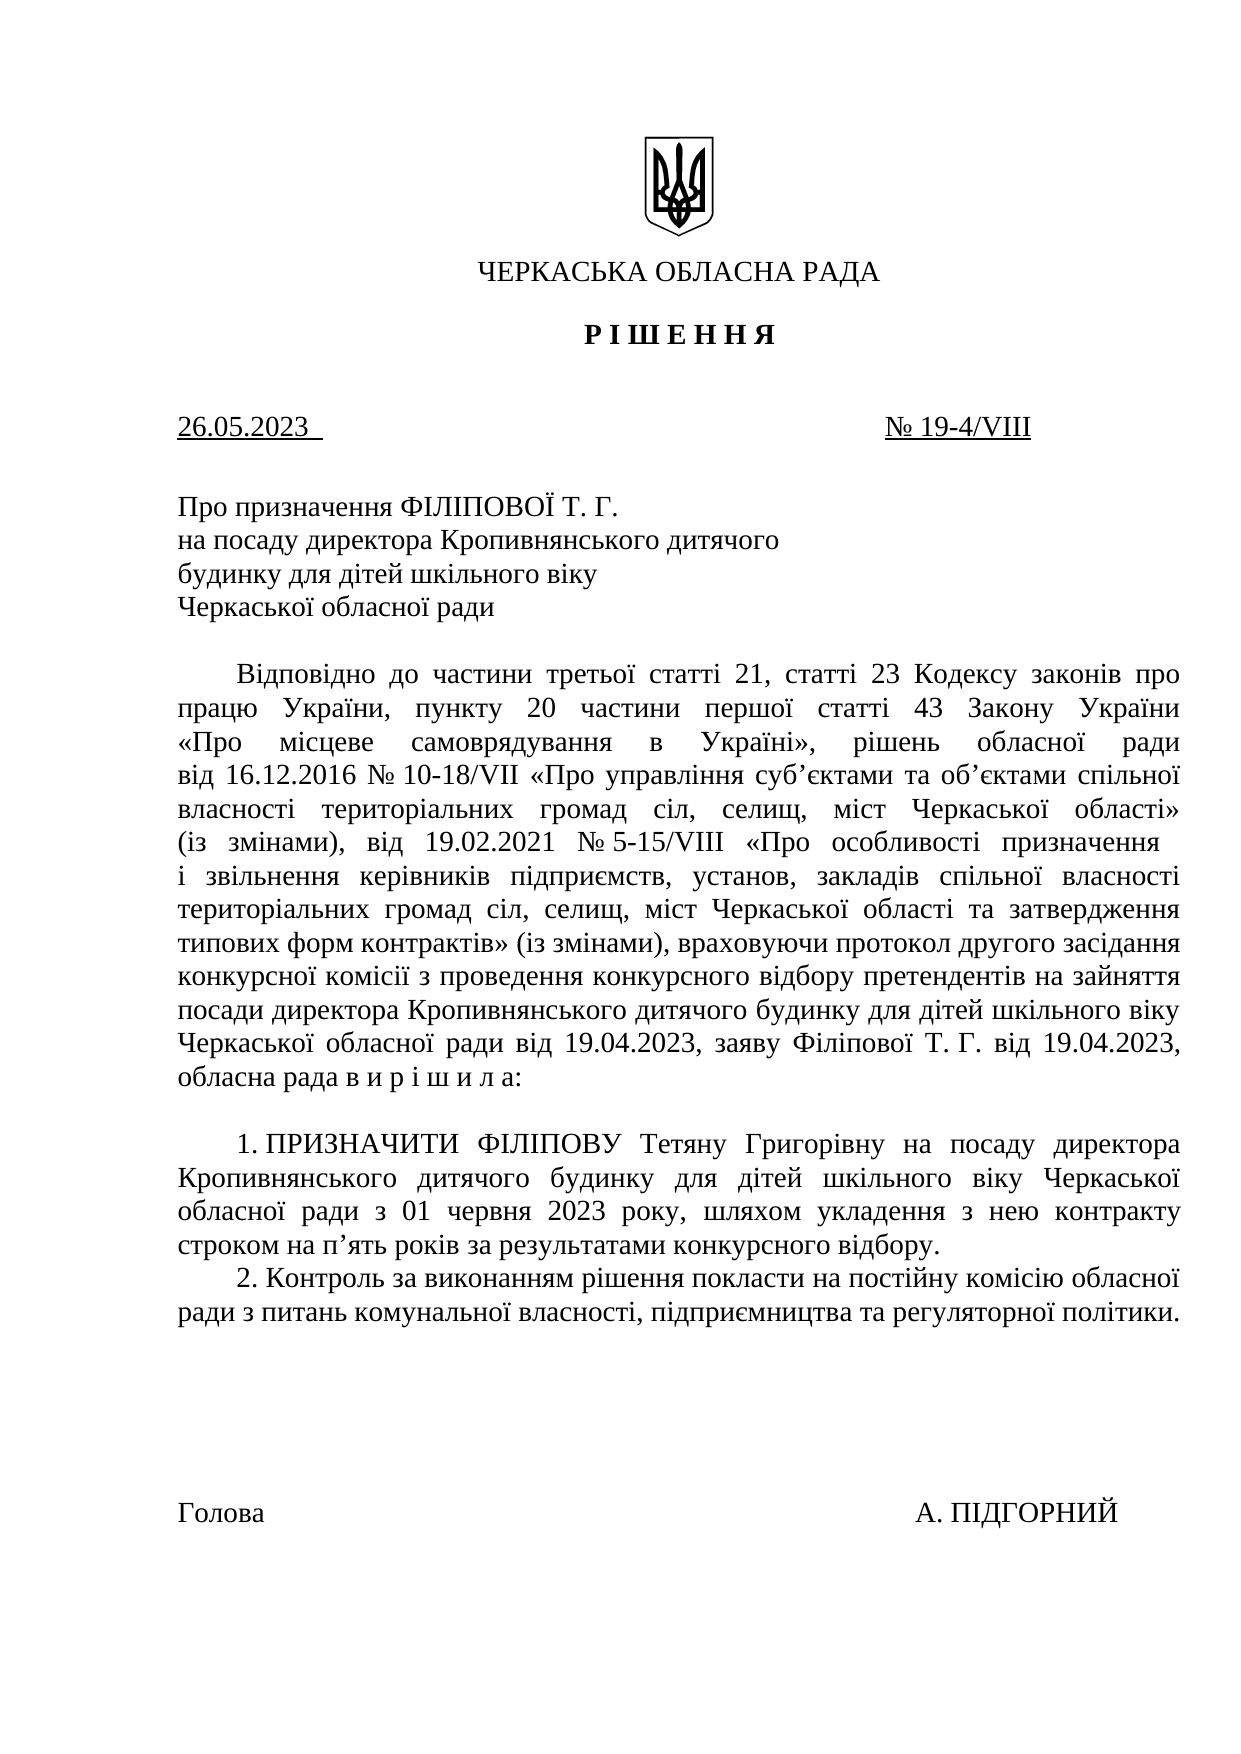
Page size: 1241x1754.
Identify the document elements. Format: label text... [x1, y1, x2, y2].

text Голова А. ПІДГОРНИЙ [177, 1495, 1181, 1529]
text Про призначення ФІЛІПОВОЇ Т. Г. [177, 489, 1181, 522]
text на посаду директора Кропивнянського дитячого [177, 522, 1181, 556]
text ЧЕРКАСЬКА ОБЛАСНА РАДА [177, 254, 1181, 288]
text 26.05.2023 № 19-4/VIII [177, 409, 1181, 443]
text Р І Ш Е Н Н Я [177, 317, 1181, 351]
text Черкаської обласної ради [177, 589, 1181, 623]
text будинку для дітей шкільного віку [177, 556, 1181, 589]
text 2. Контроль за виконанням рішення покласти на постійну комісію обласної ради з питань комунальної власності, підприємництва та регуляторної політики. [177, 1260, 1181, 1327]
text Відповідно до частини третьої статті 21, статті 23 Кодексу законів про працю України, пункту 20 частини першої статті 43 Закону України «Про місцеве самоврядування в Україні», рішень обласної ради від 16.12.2016 № 10-18/VIІ «Про управління суб’єктами та об’єктами спільної власності територіальних громад сіл, селищ, міст Черкаської області» (із змінами), від 19.02.2021 № 5-15/VІІІ «Про особливості призначення і звільнення керівників підприємств, установ, закладів спільної власності територіальних громад сіл, селищ, міст Черкаської області та затвердження типових форм контрактів» (із змінами), враховуючи протокол другого засідання конкурсної комісії з проведення конкурсного відбору претендентів на зайняття посади директора Кропивнянського дитячого будинку для дітей шкільного віку Черкаської обласної ради від 19.04.2023, заяву Філіпової Т. Г. від 19.04.2023, обласна рада в и р і ш и л а: [177, 657, 1181, 1093]
picture [622, 118, 736, 255]
text 1. ПРИЗНАЧИТИ ФІЛІПОВУ Тетяну Григорівну на посаду директора Кропивнянського дитячого будинку для дітей шкільного віку Черкаської обласної ради з 01 червня 2023 року, шляхом укладення з нею контракту строком на п’ять років за результатами конкурсного відбору. [177, 1126, 1181, 1260]
